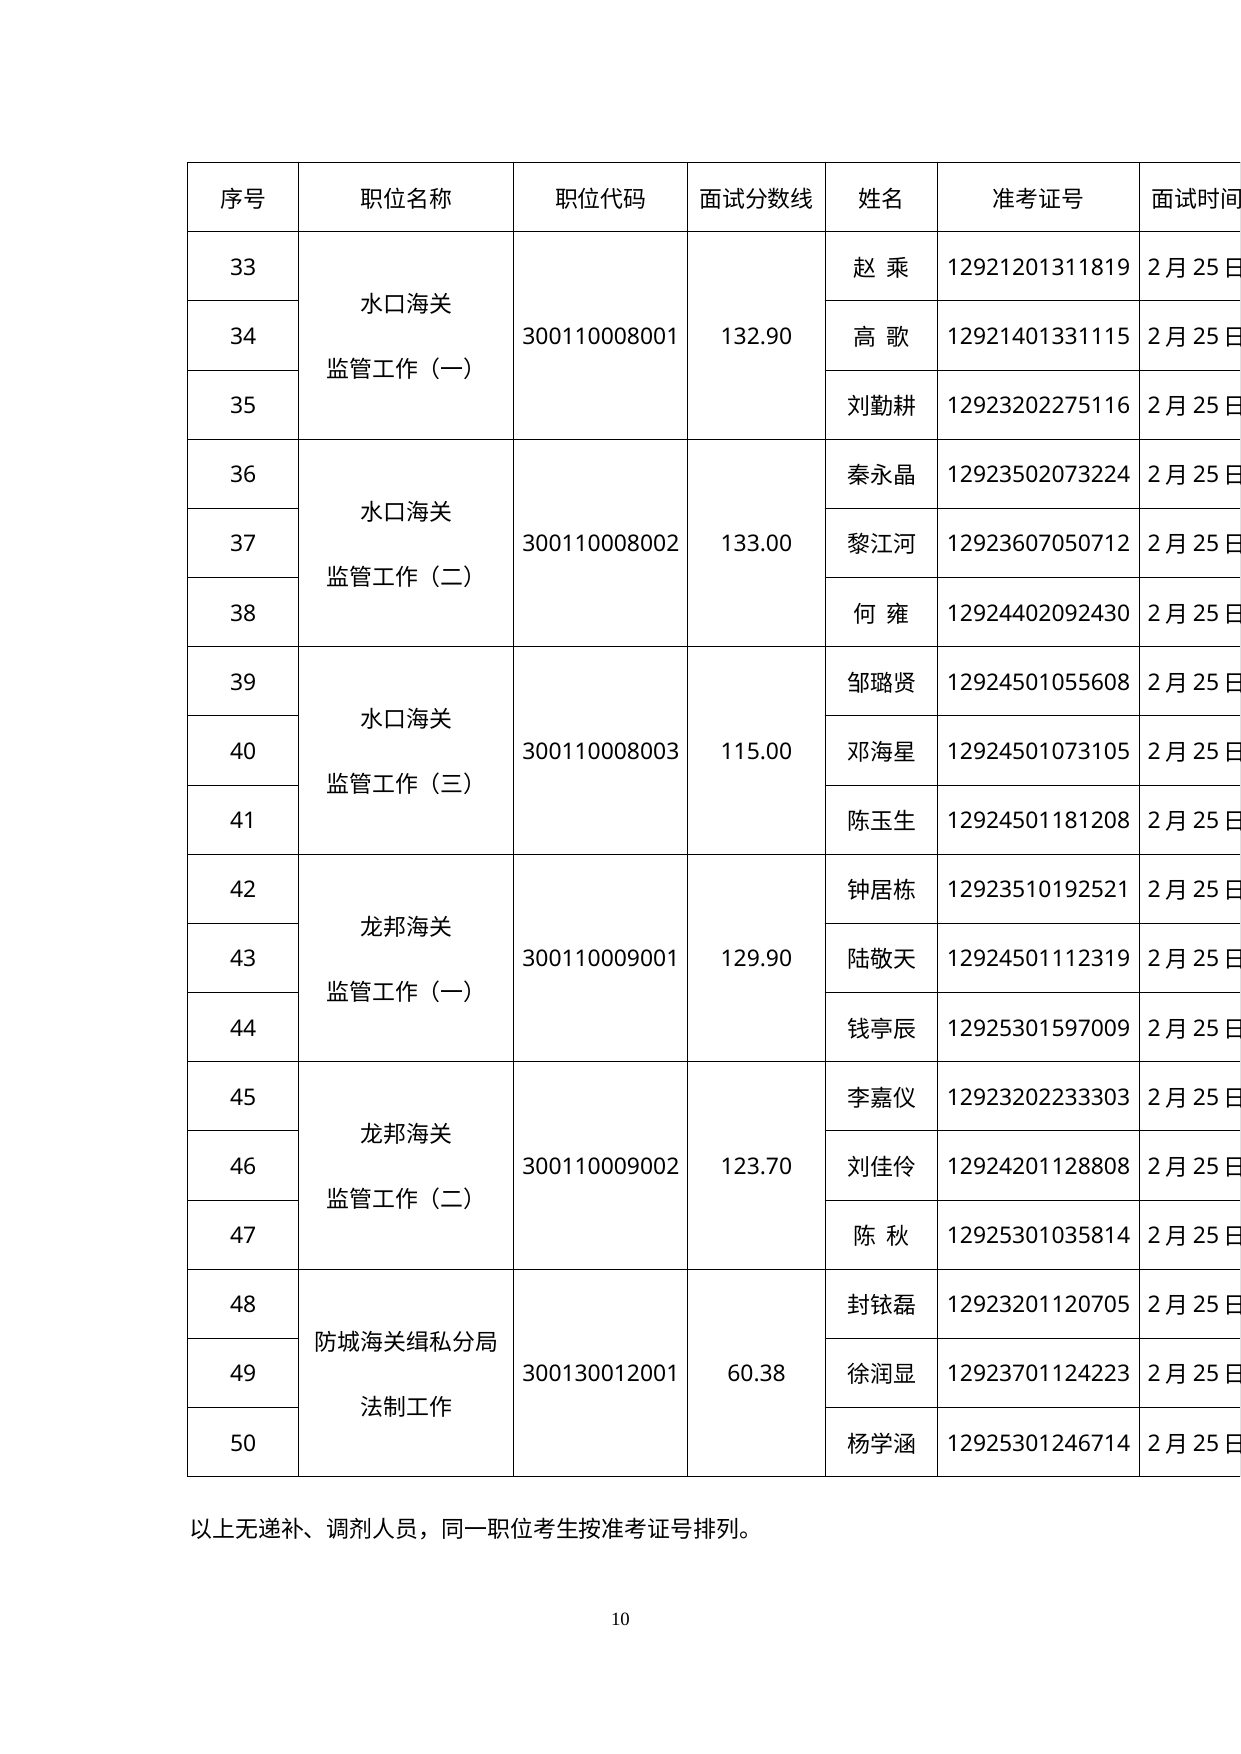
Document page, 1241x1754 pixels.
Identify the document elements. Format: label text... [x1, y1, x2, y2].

table_cell 37 [188, 509, 298, 577]
table_cell 39 [188, 647, 298, 715]
table_cell 41 [188, 786, 298, 854]
table_header 面试时间 [1140, 163, 1240, 231]
table_cell 12924501055608 [938, 647, 1139, 715]
table_cell 44 [188, 993, 298, 1061]
table_cell 水口海关 监管工作（二） [299, 440, 513, 646]
table_cell 12924501181208 [938, 786, 1139, 854]
table_cell 2月25日 [1140, 647, 1240, 715]
table_cell 12924501112319 [938, 924, 1139, 992]
table_cell 12923202275116 [938, 371, 1139, 439]
table_cell 2月25日 [1140, 716, 1240, 784]
table_header 面试分数线 [688, 163, 825, 231]
table_cell 2月25日 [1140, 440, 1240, 508]
table_cell 43 [188, 924, 298, 992]
table_cell 12925301597009 [938, 993, 1139, 1061]
table_cell 50 [188, 1408, 298, 1476]
table_header 姓名 [826, 163, 937, 231]
table_cell 邹璐贤 [826, 647, 937, 715]
table_cell 12924201128808 [938, 1131, 1139, 1199]
table_header 职位代码 [514, 163, 687, 231]
table_cell 300110008001 [514, 232, 687, 439]
table_cell 钱亭辰 [826, 993, 937, 1061]
table_cell 徐润显 [826, 1339, 937, 1407]
table_cell 12923202233303 [938, 1062, 1139, 1130]
table_cell 60.38 [688, 1270, 825, 1476]
table_cell 2月25日 [1140, 1339, 1240, 1407]
table_cell 李嘉仪 [826, 1062, 937, 1130]
table_cell 2月25日 [1140, 1270, 1240, 1338]
table_cell 12925301035814 [938, 1201, 1139, 1269]
table_cell 2月25日 [1140, 786, 1240, 854]
table_cell 2月25日 [1140, 1062, 1240, 1130]
table_cell 2月25日 [1140, 1408, 1240, 1476]
table_cell 2月25日 [1140, 924, 1240, 992]
table_cell 杨学涵 [826, 1408, 937, 1476]
table_cell 12924402092430 [938, 578, 1139, 646]
table_cell 45 [188, 1062, 298, 1130]
table_cell 12923201120705 [938, 1270, 1139, 1338]
table_cell 秦永晶 [826, 440, 937, 508]
table_cell 陈玉生 [826, 786, 937, 854]
table_cell 封铱磊 [826, 1270, 937, 1338]
table_cell 300110009001 [514, 855, 687, 1061]
table_cell 以上无递补、调剂人员，同一职位考生按准考证号排列。 [188, 1477, 1240, 1545]
table_cell 33 [188, 232, 298, 300]
table_cell 2月25日 [1140, 993, 1240, 1061]
table_cell 防城海关缉私分局 法制工作 [299, 1270, 513, 1476]
table_cell 46 [188, 1131, 298, 1199]
table_cell 40 [188, 716, 298, 784]
table_cell 邓海星 [826, 716, 937, 784]
table_cell 高 歌 [826, 301, 937, 369]
table_cell 2月25日 [1140, 232, 1240, 300]
table_cell 龙邦海关 监管工作（一） [299, 855, 513, 1061]
table_cell 2月25日 [1140, 301, 1240, 369]
table_cell 35 [188, 371, 298, 439]
table_cell 12923701124223 [938, 1339, 1139, 1407]
table_cell 陆敬天 [826, 924, 937, 992]
table_cell 34 [188, 301, 298, 369]
table_cell 47 [188, 1201, 298, 1269]
table_cell 陈 秋 [826, 1201, 937, 1269]
table_cell 133.00 [688, 440, 825, 646]
table_cell 300110008003 [514, 647, 687, 854]
table_cell 49 [188, 1339, 298, 1407]
table_cell 123.70 [688, 1062, 825, 1269]
table_cell 12924501073105 [938, 716, 1139, 784]
table_cell 38 [188, 578, 298, 646]
table_cell 300110008002 [514, 440, 687, 646]
table_cell 钟居栋 [826, 855, 937, 923]
table_cell 48 [188, 1270, 298, 1338]
table_cell 2月25日 [1140, 371, 1240, 439]
table_header 职位名称 [299, 163, 513, 231]
table_cell 12923502073224 [938, 440, 1139, 508]
table_cell 刘勤耕 [826, 371, 937, 439]
table_cell 何 雍 [826, 578, 937, 646]
table_cell 2月25日 [1140, 509, 1240, 577]
table_cell 2月25日 [1140, 1201, 1240, 1269]
table_cell 水口海关 监管工作（一） [299, 232, 513, 439]
table_header 准考证号 [938, 163, 1139, 231]
table_cell 300110009002 [514, 1062, 687, 1269]
table_cell 12921201311819 [938, 232, 1139, 300]
table_cell 129.90 [688, 855, 825, 1061]
table_cell 水口海关 监管工作（三） [299, 647, 513, 854]
table_cell 36 [188, 440, 298, 508]
table_cell 赵 乘 [826, 232, 937, 300]
table_cell 12921401331115 [938, 301, 1139, 369]
table_cell 12923607050712 [938, 509, 1139, 577]
table_cell 刘佳伶 [826, 1131, 937, 1199]
table_header 序号 [188, 163, 298, 231]
table_cell 132.90 [688, 232, 825, 439]
table_cell 115.00 [688, 647, 825, 854]
table_cell 12923510192521 [938, 855, 1139, 923]
table_cell 黎江河 [826, 509, 937, 577]
table_cell 2月25日 [1140, 855, 1240, 923]
table_cell 2月25日 [1140, 1131, 1240, 1199]
table_cell 300130012001 [514, 1270, 687, 1476]
table_cell 42 [188, 855, 298, 923]
table_cell 12925301246714 [938, 1408, 1139, 1476]
table_cell 2月25日 [1140, 578, 1240, 646]
table_cell 龙邦海关 监管工作（二） [299, 1062, 513, 1269]
